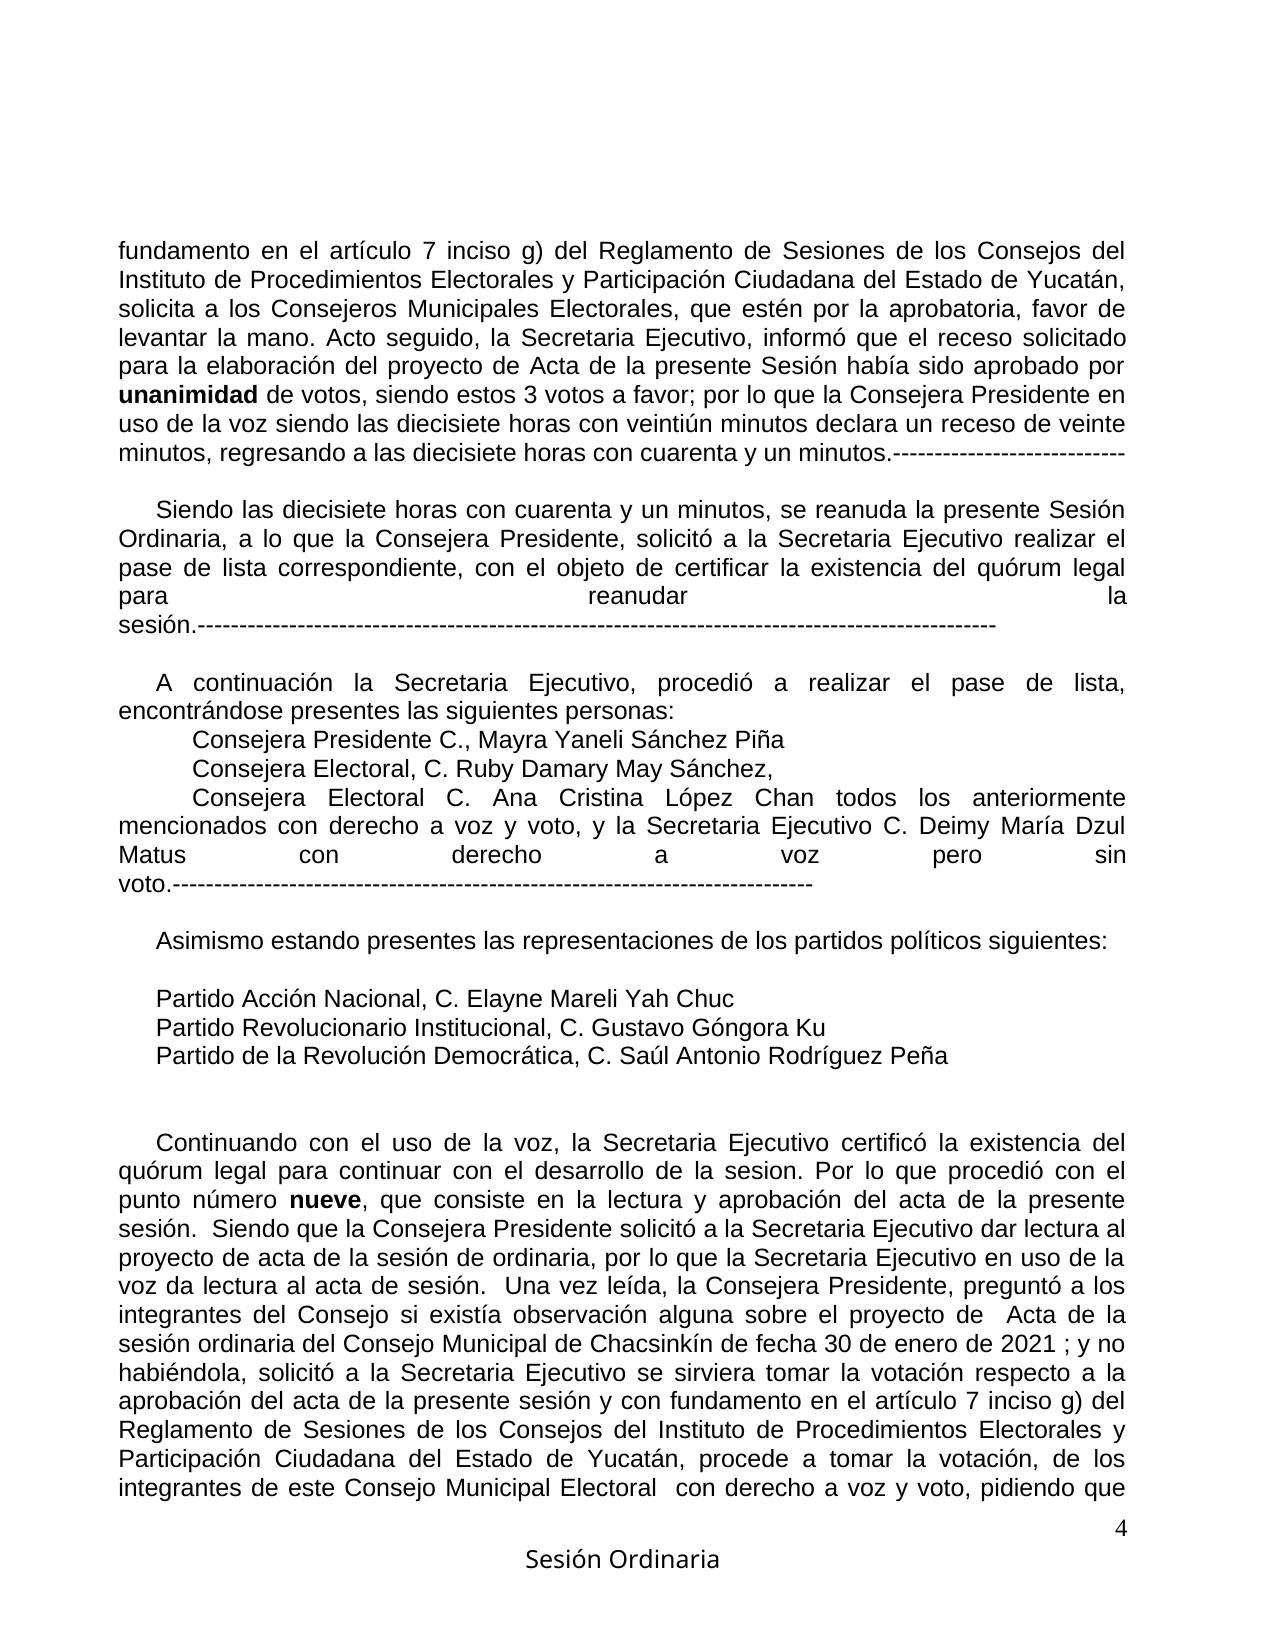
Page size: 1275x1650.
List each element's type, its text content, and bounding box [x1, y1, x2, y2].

text Asimismo estando presentes las representaciones de los partidos políticos siguientes: [118, 926, 1127, 955]
text Consejera Presidente C., Mayra Yaneli Sánchez Piña [118, 725, 1127, 754]
text Partido Acción Nacional, C. Elayne Mareli Yah Chuc [118, 984, 1127, 1012]
text Consejera Electoral, C. Ruby Damary May Sánchez, [118, 754, 1127, 782]
text Partido Revolucionario Institucional, C. Gustavo Góngora Ku [118, 1012, 1127, 1041]
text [118, 236, 1127, 466]
text Partido de la Revolución Democrática, C. Saúl Antonio Rodríguez Peña [118, 1041, 1127, 1070]
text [118, 1127, 1127, 1501]
text Consejera Electoral C. Ana Cristina López Chan todos los anteriormente mencionados con derecho a voz y voto, y la Secretaria Ejecutivo C. Deimy María Dzul Matus con derecho a voz pero sin voto.----------------------------------------------------------------------------- [118, 782, 1127, 897]
text Siendo las diecisiete horas con cuarenta y un minutos, se reanuda la presente Sesión Ordinaria, a lo que la Consejera Presidente, solicitó a la Secretaria Ejecutivo realizar el pase de lista correspondiente, con el objeto de certificar la existencia del quórum legal para reanudar la sesión.------------------------------------------------------------------------------------------------ [118, 495, 1127, 639]
text A continuación la Secretaria Ejecutivo, procedió a realizar el pase de lista, encontrándose presentes las siguientes personas: [118, 667, 1127, 725]
